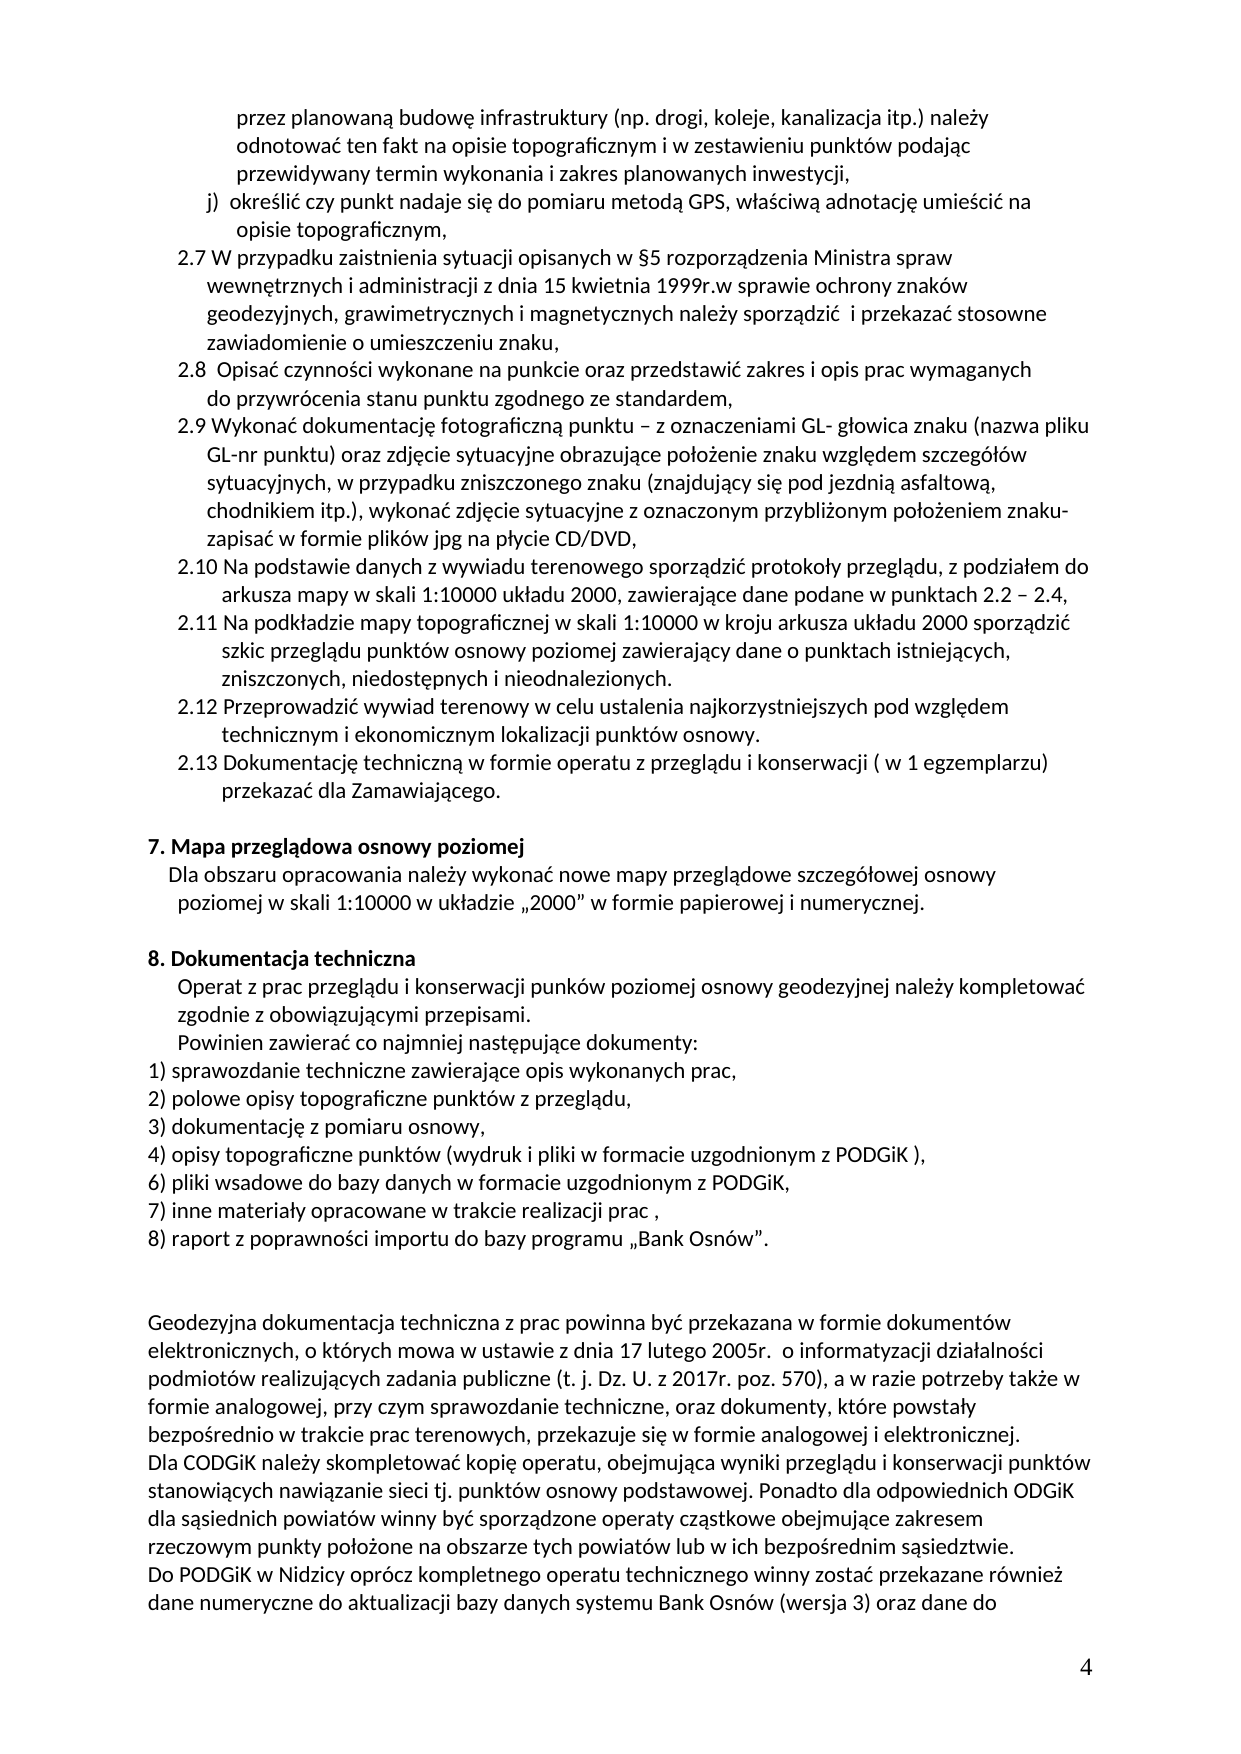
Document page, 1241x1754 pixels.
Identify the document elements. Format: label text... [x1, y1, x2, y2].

text 2.12 Przeprowadzić wywiad terenowy w celu ustalenia najkorzystniejszych pod względem technicznym i ekonomicznym lokalizacji punktów osnowy. [177, 692, 1093, 748]
text Powinien zawierać co najmniej następujące dokumenty: [177, 1028, 1093, 1056]
text 2.10 Na podstawie danych z wywiadu terenowego sporządzić protokoły przeglądu, z podziałem do arkusza mapy w skali 1:10000 układu 2000, zawierające dane podane w punktach 2.2 – 2.4, [177, 552, 1093, 608]
text elektronicznych, o których mowa w ustawie z dnia 17 lutego 2005r. o informatyzacji działalności podmiotów realizujących zadania publiczne (t. j. Dz. U. z 2017r. poz. 570), a w razie potrzeby także w formie analogowej, przy czym sprawozdanie techniczne, oraz dokumenty, które powstały bezpośrednio w trakcie prac terenowych, przekazuje się w formie analogowej i elektronicznej. [148, 1336, 1093, 1448]
text 2) polowe opisy topograficzne punktów z przeglądu, [148, 1084, 1093, 1112]
text przez planowaną budowę infrastruktury (np. drogi, koleje, kanalizacja itp.) należy odnotować ten fakt na opisie topograficznym i w zestawieniu punktów podając przewidywany termin wykonania i zakres planowanych inwestycji, [236, 103, 1093, 187]
text Geodezyjna dokumentacja techniczna z prac powinna być przekazana w formie dokumentów [148, 1308, 1093, 1336]
text 8. Dokumentacja techniczna [148, 944, 1093, 972]
text Dla CODGiK należy skompletować kopię operatu, obejmująca wyniki przeglądu i konserwacji punktów stanowiących nawiązanie sieci tj. punktów osnowy podstawowej. Ponadto dla odpowiednich ODGiK dla sąsiednich powiatów winny być sporządzone operaty cząstkowe obejmujące zakresem rzeczowym punkty położone na obszarze tych powiatów lub w ich bezpośrednim sąsiedztwie. [148, 1448, 1093, 1561]
text 2.7 W przypadku zaistnienia sytuacji opisanych w §5 rozporządzenia Ministra spraw wewnętrznych i administracji z dnia 15 kwietnia 1999r.w sprawie ochrony znaków geodezyjnych, grawimetrycznych i magnetycznych należy sporządzić i przekazać stosowne zawiadomienie o umieszczeniu znaku, [177, 243, 1093, 356]
text j) określić czy punkt nadaje się do pomiaru metodą GPS, właściwą adnotację umieścić na opisie topograficznym, [207, 187, 1093, 243]
text 8) raport z poprawności importu do bazy programu „Bank Osnów”. [148, 1224, 1093, 1252]
text do przywrócenia stanu punktu zgodnego ze standardem, [207, 384, 1093, 412]
text 7. Mapa przeglądowa osnowy poziomej [148, 832, 1093, 860]
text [148, 1561, 1093, 1617]
text Dla obszaru opracowania należy wykonać nowe mapy przeglądowe szczegółowej osnowy poziomej w skali 1:10000 w układzie „2000” w formie papierowej i numerycznej. [148, 860, 1093, 916]
text 2.9 Wykonać dokumentację fotograficzną punktu – z oznaczeniami GL- głowica znaku (nazwa pliku GL-nr punktu) oraz zdjęcie sytuacyjne obrazujące położenie znaku względem szczegółów sytuacyjnych, w przypadku zniszczonego znaku (znajdujący się pod jezdnią asfaltową, chodnikiem itp.), wykonać zdjęcie sytuacyjne z oznaczonym przybliżonym położeniem znaku- zapisać w formie plików jpg na płycie CD/DVD, [177, 412, 1093, 552]
text 3) dokumentację z pomiaru osnowy, [148, 1112, 1093, 1140]
text 6) pliki wsadowe do bazy danych w formacie uzgodnionym z PODGiK, [148, 1168, 1093, 1196]
text 2.13 Dokumentację techniczną w formie operatu z przeglądu i konserwacji ( w 1 egzemplarzu) przekazać dla Zamawiającego. [177, 748, 1093, 804]
text 2.11 Na podkładzie mapy topograficznej w skali 1:10000 w kroju arkusza układu 2000 sporządzić szkic przeglądu punktów osnowy poziomej zawierający dane o punktach istniejących, zniszczonych, niedostępnych i nieodnalezionych. [177, 608, 1093, 692]
text 1) sprawozdanie techniczne zawierające opis wykonanych prac, [148, 1056, 1093, 1084]
text 7) inne materiały opracowane w trakcie realizacji prac , [148, 1196, 1093, 1224]
text 4) opisy topograficzne punktów (wydruk i pliki w formacie uzgodnionym z PODGiK ), [148, 1140, 1093, 1168]
text 2.8 Opisać czynności wykonane na punkcie oraz przedstawić zakres i opis prac wymaganych [177, 356, 1093, 384]
text Operat z prac przeglądu i konserwacji punków poziomej osnowy geodezyjnej należy kompletować zgodnie z obowiązującymi przepisami. [177, 972, 1093, 1028]
